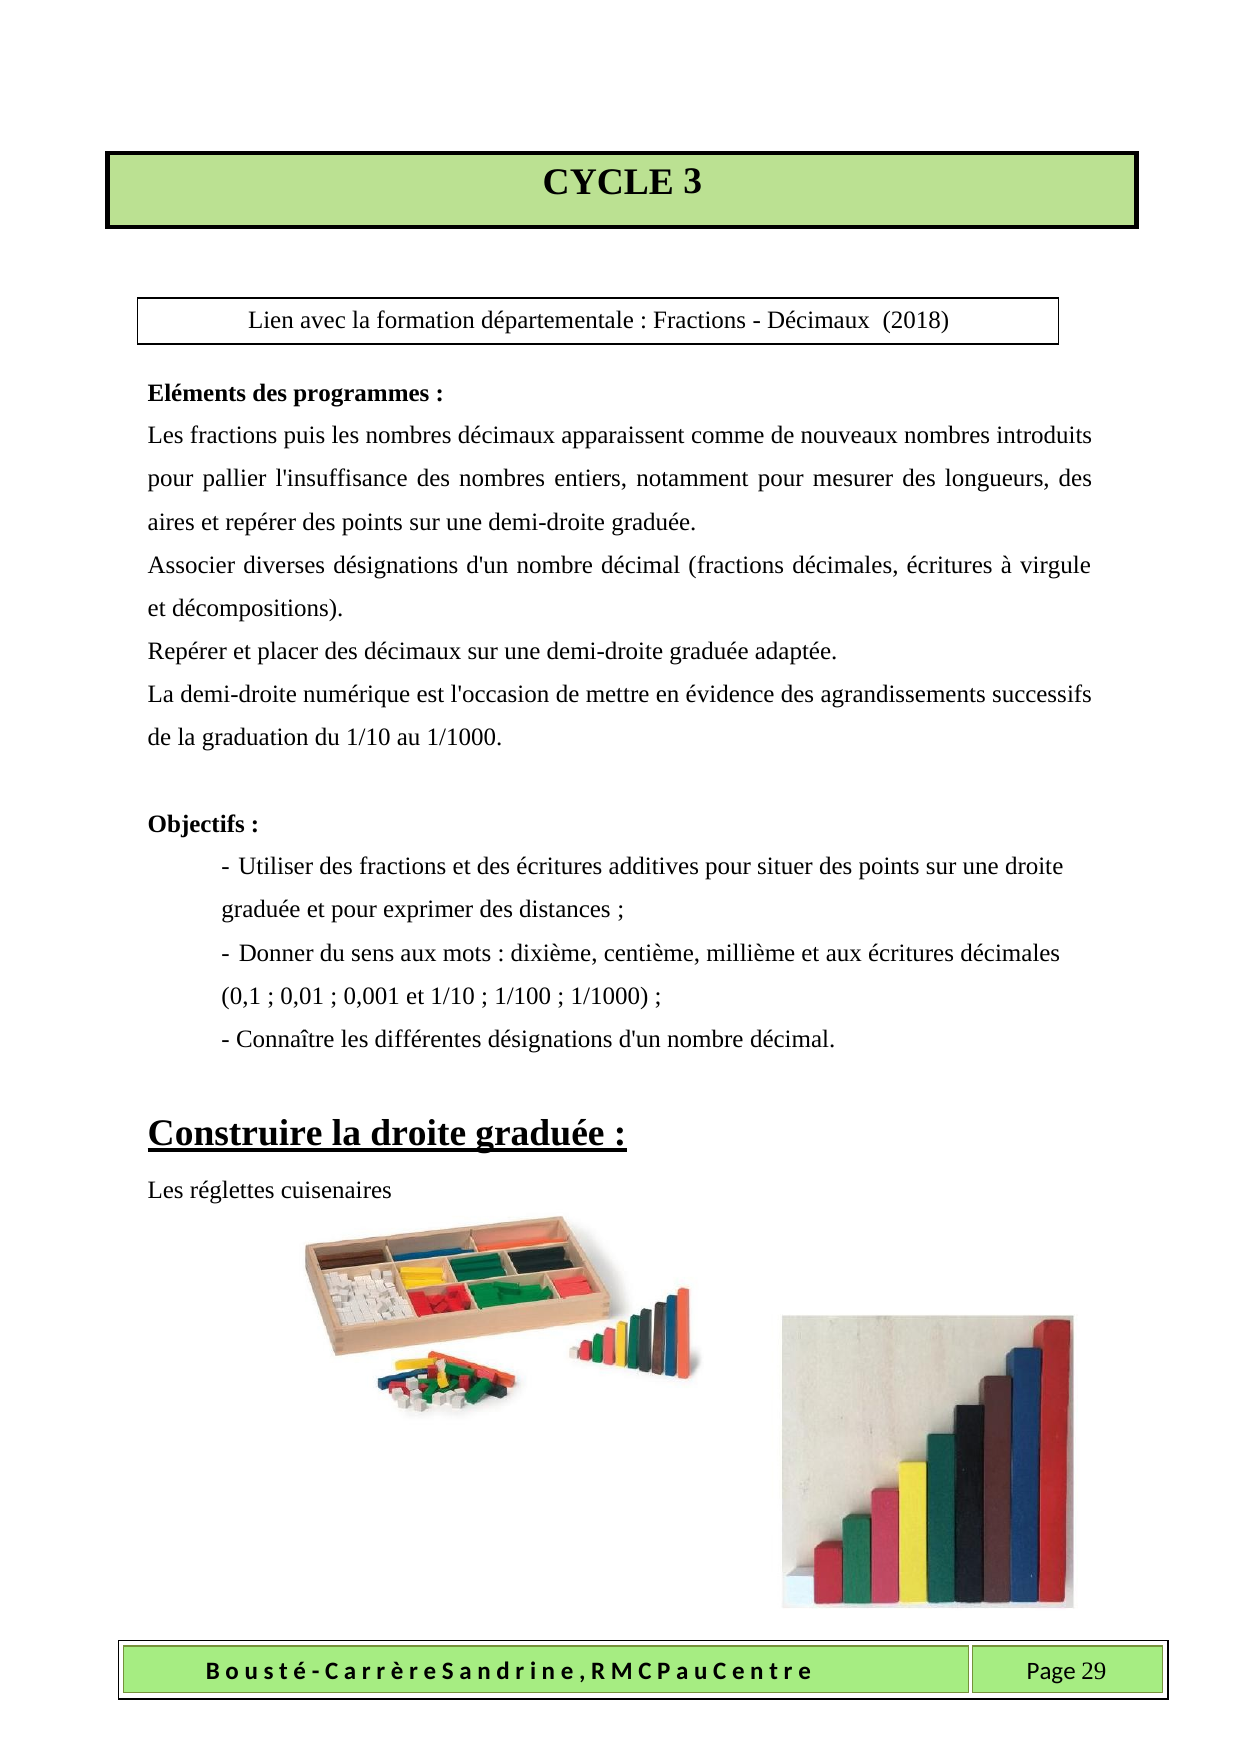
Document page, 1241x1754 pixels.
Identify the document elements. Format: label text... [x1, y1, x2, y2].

text Les fractions puis les nombres décimaux apparaissent comme de nouveaux nombres introduits pour pallier l'insuffisance des nombres entiers, notamment pour mesurer des longueurs, des aires et repérer des points sur une demi-droite graduée. [147, 420, 1093, 535]
text La demi-droite numérique est l'occasion de mettre en évidence des agrandissements successifs de la graduation du 1/10 au 1/1000. [147, 679, 1092, 751]
subtitle Objectifs : [147, 809, 1240, 838]
list Donner du sens aux mots : dixième, centième, millième et aux écritures décimales (0,1 ; 0,01 ; 0,001 et 1/10 ; 1/100 ; 1/1000) ; [221, 938, 1093, 1009]
text Repérer et placer des décimaux sur une demi-droite graduée adaptée. [147, 636, 1240, 665]
list Connaître les différentes désignations d'un nombre décimal. [221, 1024, 1240, 1053]
text Les réglettes cuisenaires [147, 1175, 1240, 1204]
subtitle Construire la droite graduée : [147, 1111, 1240, 1154]
subtitle Eléments des programmes : [147, 378, 1240, 406]
text Associer diverses désignations d'un nombre décimal (fractions décimales, écritures à virgule et décompositions). [147, 550, 1092, 622]
list Utiliser des fractions et des écritures additives pour situer des points sur une droite graduée et pour exprimer des distances ; [221, 851, 1092, 923]
picture [280, 1203, 1106, 1621]
